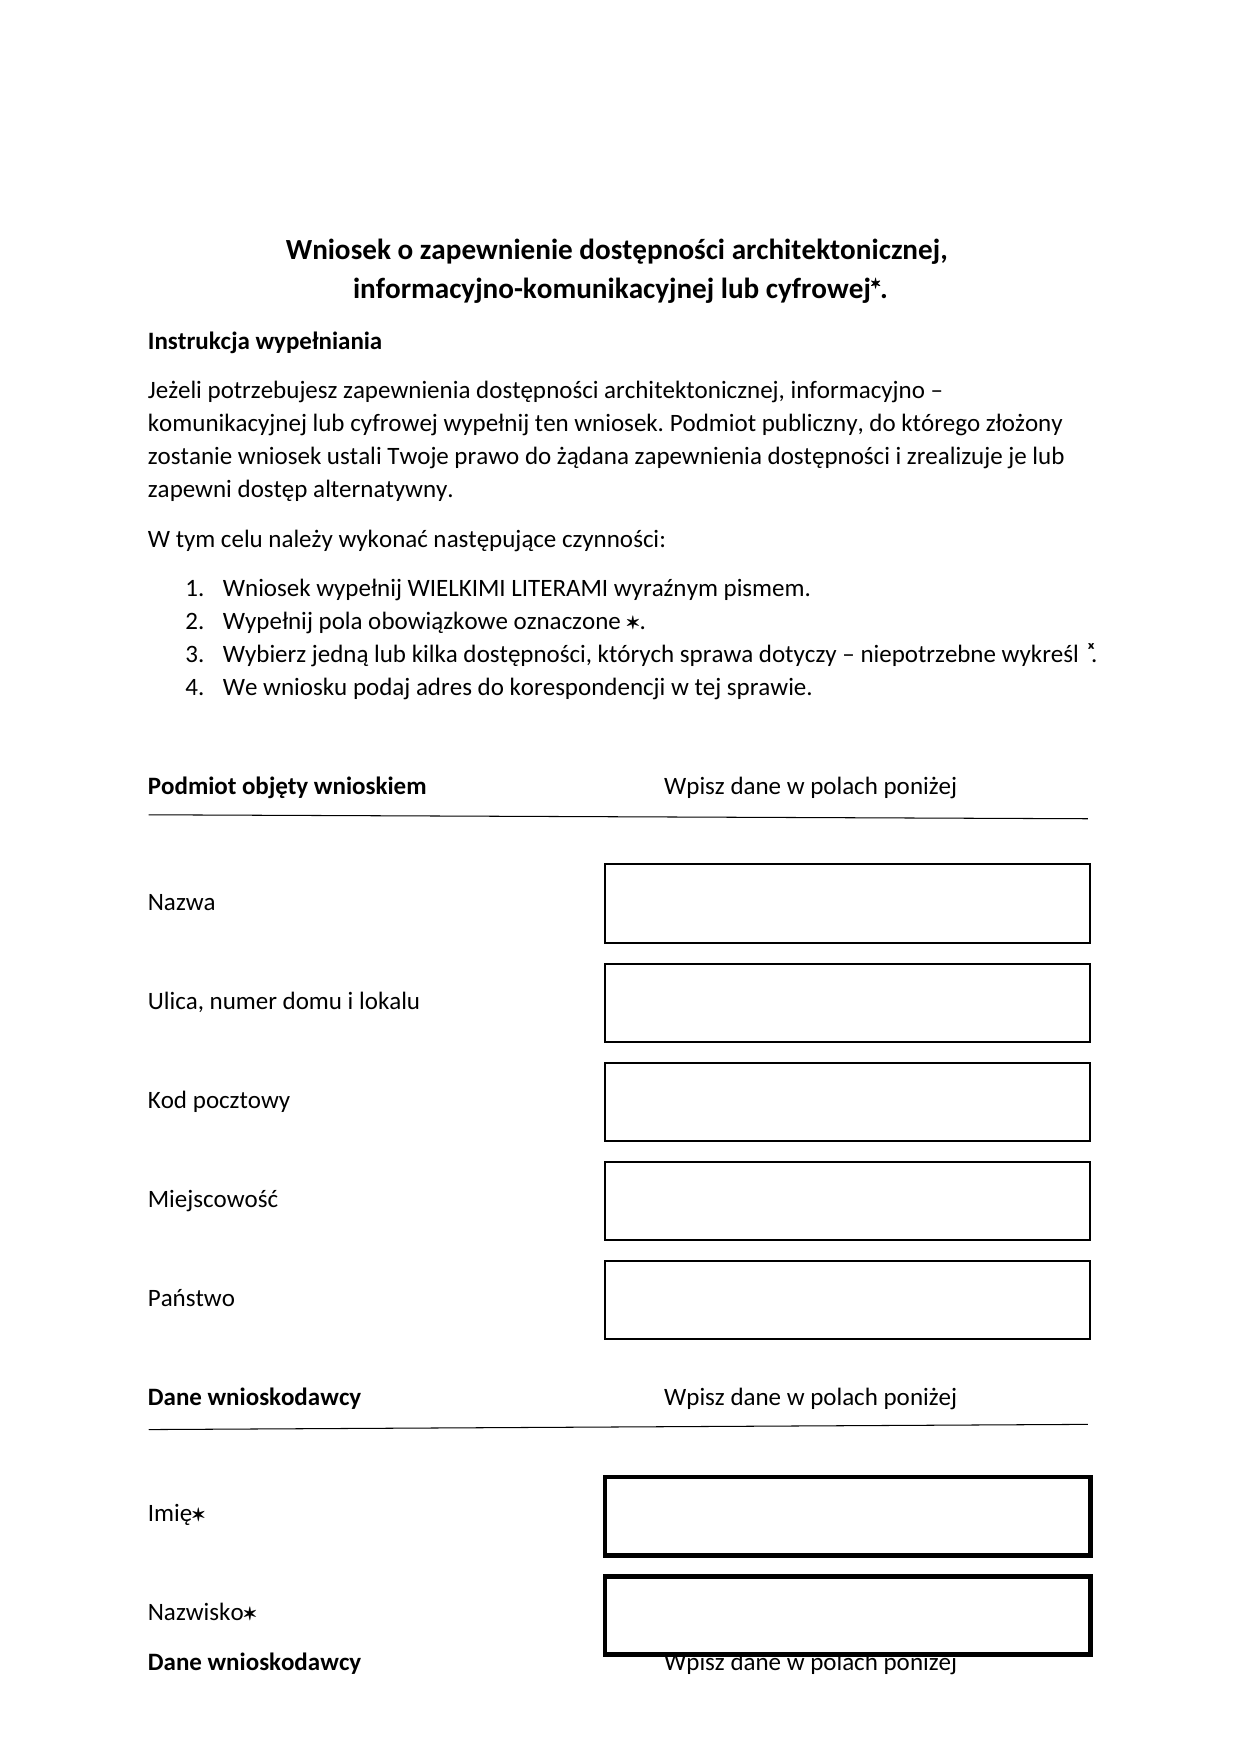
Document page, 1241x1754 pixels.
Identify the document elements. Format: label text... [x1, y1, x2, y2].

text W tym celu należy wykonać następujące czynności: [148, 523, 1093, 553]
text Miejscowość [148, 1183, 604, 1214]
text Nazwa [148, 886, 604, 916]
list Wypełnij pola obowiązkowe oznaczone . [185, 605, 1093, 636]
text Kod pocztowy [148, 1084, 604, 1114]
text Ulica, numer domu i lokalu [148, 985, 604, 1015]
text Podmiot objęty wnioskiem Wpisz dane w polach poniżej [148, 770, 1093, 801]
list Wniosek wypełnij WIELKIMI LITERAMI wyraźnym pismem. [185, 572, 1093, 603]
text Imię [148, 1497, 603, 1527]
text Dane wnioskodawcy Wpisz dane w polach poniżej [148, 1646, 1093, 1676]
list We wniosku podaj adres do korespondencji w tej sprawie. [185, 671, 1093, 702]
text Dane wnioskodawcy Wpisz dane w polach poniżej [148, 1381, 1093, 1412]
text Instrukcja wypełniania [148, 325, 1093, 355]
text Państwo [148, 1282, 604, 1313]
text Nazwisko [148, 1596, 603, 1627]
text Wniosek o zapewnienie dostępności architektonicznej, informacyjno-komunikacyjnej lub cyfrowej. [148, 231, 1093, 305]
text Jeżeli potrzebujesz zapewnienia dostępności architektonicznej, informacyjno – komunikacyjnej lub cyfrowej wypełnij ten wniosek. Podmiot publiczny, do którego złożony zostanie wniosek ustali Twoje prawo do żądana zapewnienia dostępności i zrealizuje je lub zapewni dostęp alternatywny. [148, 374, 1093, 504]
list Wybierz jedną lub kilka dostępności, których sprawa dotyczy – niepotrzebne wykreśl ͯ. [185, 638, 1107, 669]
